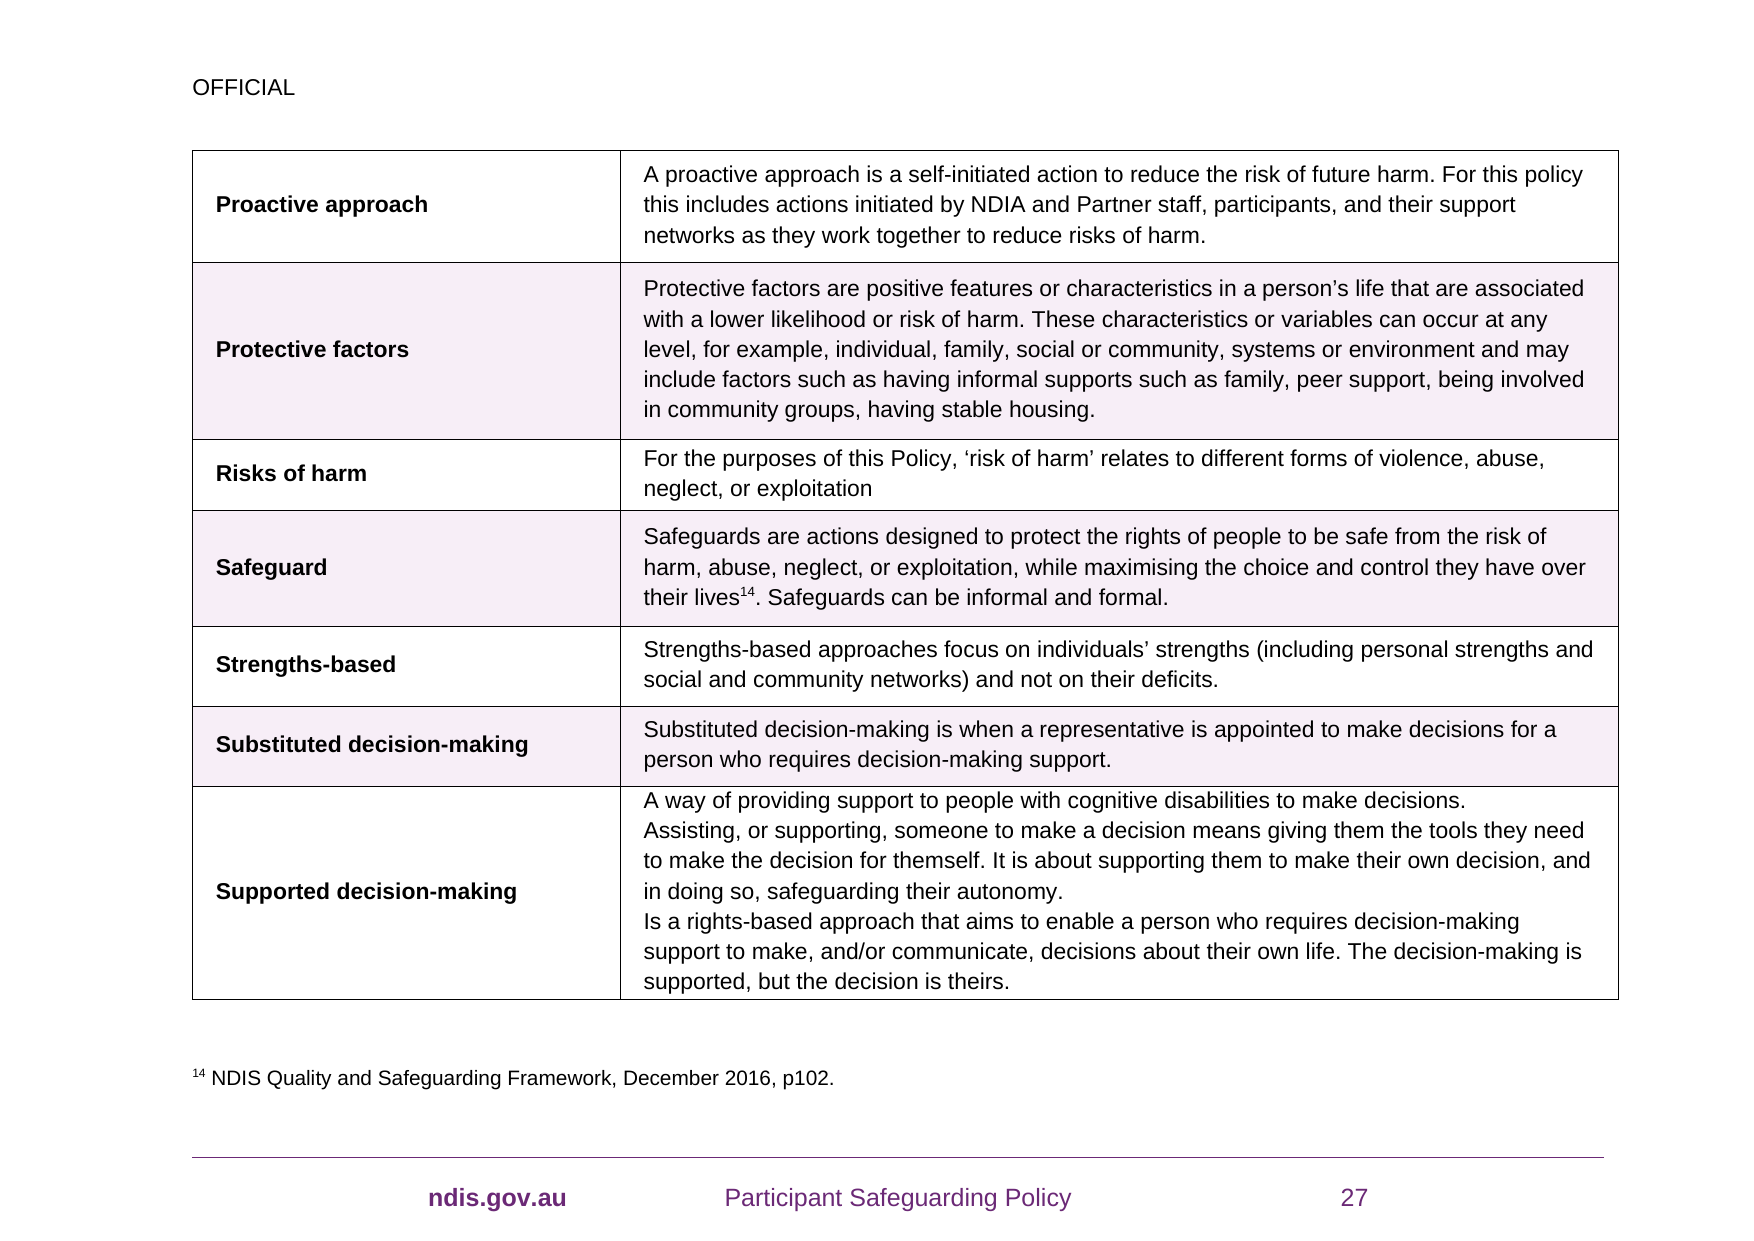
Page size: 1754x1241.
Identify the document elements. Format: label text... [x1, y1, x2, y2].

table_cell Strengths-based approaches focus on individuals’ strengths (including personal strengths and social and community networks) and not on their deficits. [621, 627, 1618, 706]
table_cell Proactive approach [193, 151, 620, 262]
table_cell Protective factors [193, 263, 620, 439]
table_cell A proactive approach is a self-initiated action to reduce the risk of future harm. For this policy this includes actions initiated by NDIA and Partner staff, participants, and their support networks as they work together to reduce risks of harm. [621, 151, 1618, 262]
table_cell Protective factors are positive features or characteristics in a person’s life that are associated with a lower likelihood or risk of harm. These characteristics or variables can occur at any level, for example, individual, family, social or community, systems or environment and may include factors such as having informal supports such as family, peer support, being involved in community groups, having stable housing. [621, 263, 1618, 439]
table_cell Substituted decision-making [193, 707, 620, 786]
table_cell Strengths-based [193, 627, 620, 706]
table_cell Substituted decision-making is when a representative is appointed to make decisions for a person who requires decision-making support. [621, 707, 1618, 786]
table_cell A way of providing support to people with cognitive disabilities to make decisions. Assisting, or supporting, someone to make a decision means giving them the tools they need to make the decision for themself. It is about supporting them to make their own decision, and in doing so, safeguarding their autonomy. Is a rights-based approach that aims to enable a person who requires decision-making support to make, and/or communicate, decisions about their own life. The decision-making is supported, but the decision is theirs. [621, 787, 1618, 998]
table_cell Supported decision-making [193, 787, 620, 998]
table_cell For the purposes of this Policy, ‘risk of harm’ relates to different forms of violence, abuse, neglect, or exploitation [621, 440, 1618, 510]
table_cell Safeguards are actions designed to protect the rights of people to be safe from the risk of harm, abuse, neglect, or exploitation, while maximising the choice and control they have over their lives. Safeguards can be informal and formal. [621, 511, 1618, 626]
table_cell Risks of harm [193, 440, 620, 510]
table_cell Safeguard [193, 511, 620, 626]
